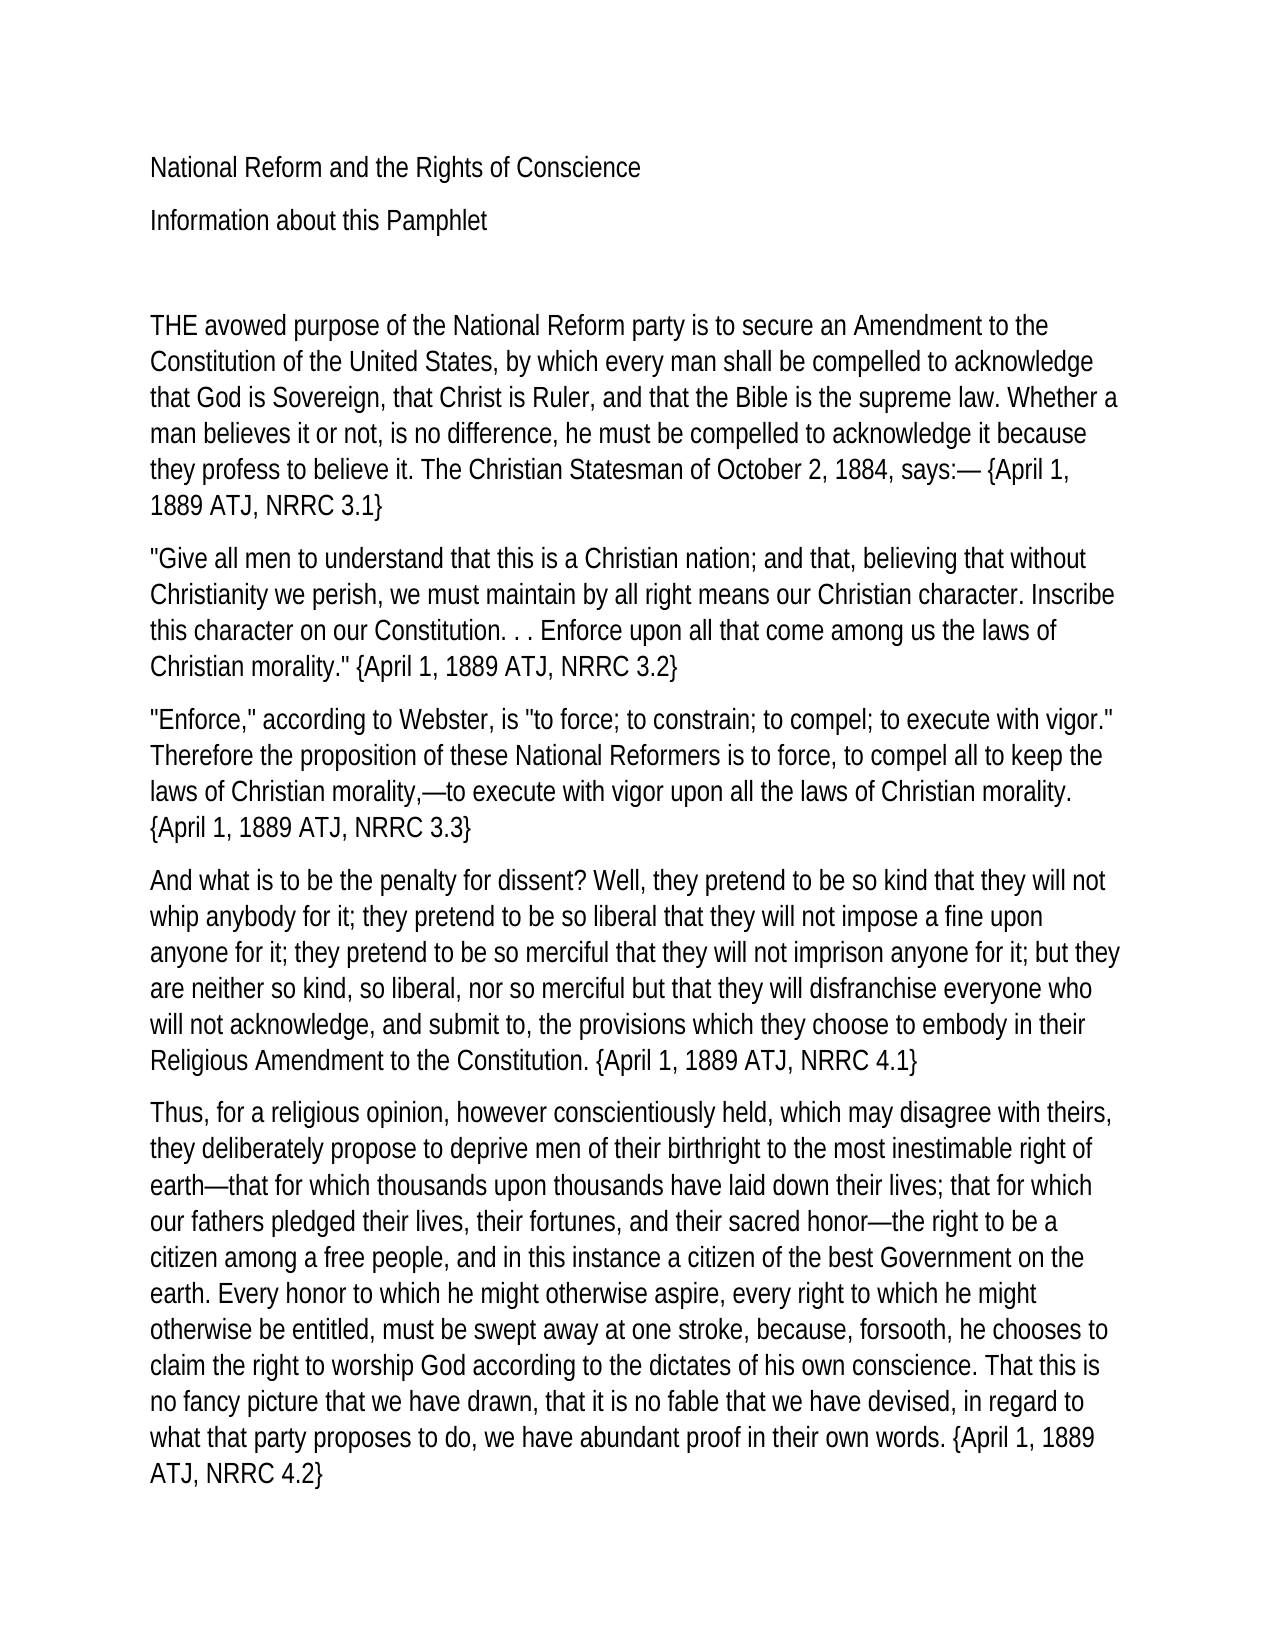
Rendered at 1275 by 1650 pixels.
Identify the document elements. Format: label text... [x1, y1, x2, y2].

text And what is to be the penalty for dissent? Well, they pretend to be so kind that they will not whip anybody for it; they pretend to be so liberal that they will not impose a fine upon anyone for it; they pretend to be so merciful that they will not imprison anyone for it; but they are neither so kind, so liberal, nor so merciful but that they will disfranchise everyone who will not acknowledge, and submit to, the provisions which they choose to embody in their Religious Amendment to the Constitution. {April 1, 1889 ATJ, NRRC 4.1} [150, 863, 1125, 1076]
text National Reform and the Rights of Conscience [150, 150, 1125, 183]
text "Give all men to understand that this is a Christian nation; and that, believing that without Christianity we perish, we must maintain by all right means our Christian character. Inscribe this character on our Constitution. . . Enforce upon all that come among us the laws of Christian morality." {April 1, 1889 ATJ, NRRC 3.2} [150, 541, 1125, 683]
text THE avowed purpose of the National Reform party is to secure an Amendment to the Constitution of the United States, by which every man shall be compelled to acknowledge that God is Sovereign, that Christ is Ruler, and that the Bible is the supreme law. Whether a man believes it or not, is no difference, he must be compelled to acknowledge it because they profess to believe it. The Christian Statesman of October 2, 1884, says:— {April 1, 1889 ATJ, NRRC 3.1} [150, 308, 1125, 522]
text Information about this Pamphlet [150, 203, 1125, 236]
text Thus, for a religious opinion, however conscientiously held, which may disagree with theirs, they deliberately propose to deprive men of their birthright to the most inestimable right of earth—that for which thousands upon thousands have laid down their lives; that for which our fathers pledged their lives, their fortunes, and their sacred honor—the right to be a citizen among a free people, and in this instance a citizen of the best Government on the earth. Every honor to which he might otherwise aspire, every right to which he might otherwise be entitled, must be swept away at one stroke, because, forsooth, he chooses to claim the right to worship God according to the dictates of his own conscience. That this is no fancy picture that we have drawn, that it is no fable that we have devised, in regard to what that party proposes to do, we have abundant proof in their own words. {April 1, 1889 ATJ, NRRC 4.2} [150, 1096, 1125, 1489]
text "Enforce," according to Webster, is "to force; to constrain; to compel; to execute with vigor." Therefore the proposition of these National Reformers is to force, to compel all to keep the laws of Christian morality,—to execute with vigor upon all the laws of Christian morality. {April 1, 1889 ATJ, NRRC 3.3} [150, 702, 1125, 843]
